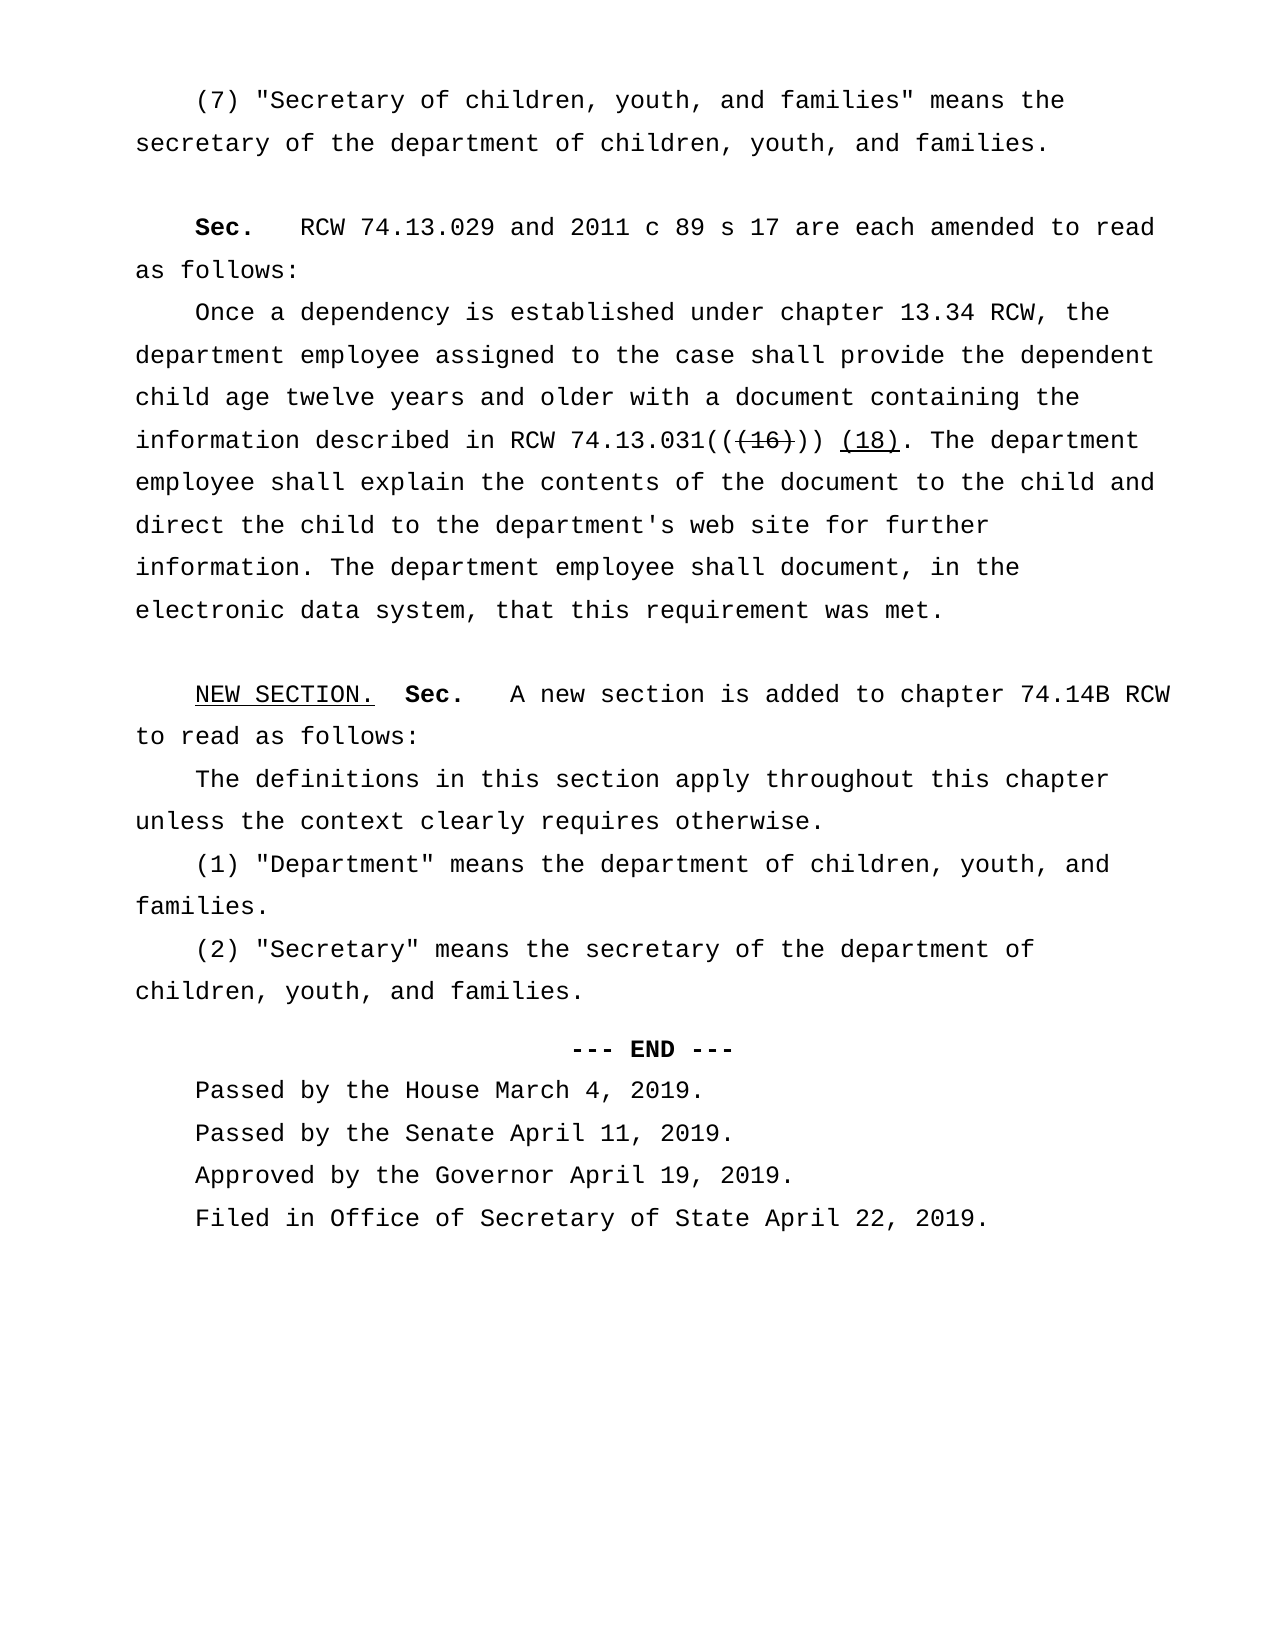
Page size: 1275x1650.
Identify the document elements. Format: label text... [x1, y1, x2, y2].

text (7) "Secretary of children, youth, and families" means the secretary of the department of children, youth, and families. [135, 75, 1170, 160]
text Passed by the House March 4, 2019. [135, 1065, 1170, 1107]
text Passed by the Senate April 11, 2019. [135, 1107, 1170, 1150]
text Once a dependency is established under chapter 13.34 RCW, the department employee assigned to the case shall provide the dependent child age twelve years and older with a document containing the information described in RCW 74.13.031(((16))) (18). The department employee shall explain the contents of the document to the child and direct the child to the department's web site for further information. The department employee shall document, in the electronic data system, that this requirement was met. [135, 287, 1170, 627]
text NEW SECTION. Sec. A new section is added to chapter 74.14B RCW to read as follows: [135, 668, 1170, 753]
text Approved by the Governor April 19, 2019. [135, 1150, 1170, 1192]
text The definitions in this section apply throughout this chapter unless the context clearly requires otherwise. [135, 753, 1170, 838]
text Filed in Office of Secretary of State April 22, 2019. [135, 1192, 1170, 1235]
text Sec. RCW 74.13.029 and 2011 c 89 s 17 are each amended to read as follows: [135, 202, 1170, 287]
text (1) "Department" means the department of children, youth, and families. [135, 838, 1170, 923]
text --- END --- [135, 1037, 1170, 1065]
text (2) "Secretary" means the secretary of the department of children, youth, and families. [135, 923, 1170, 1008]
